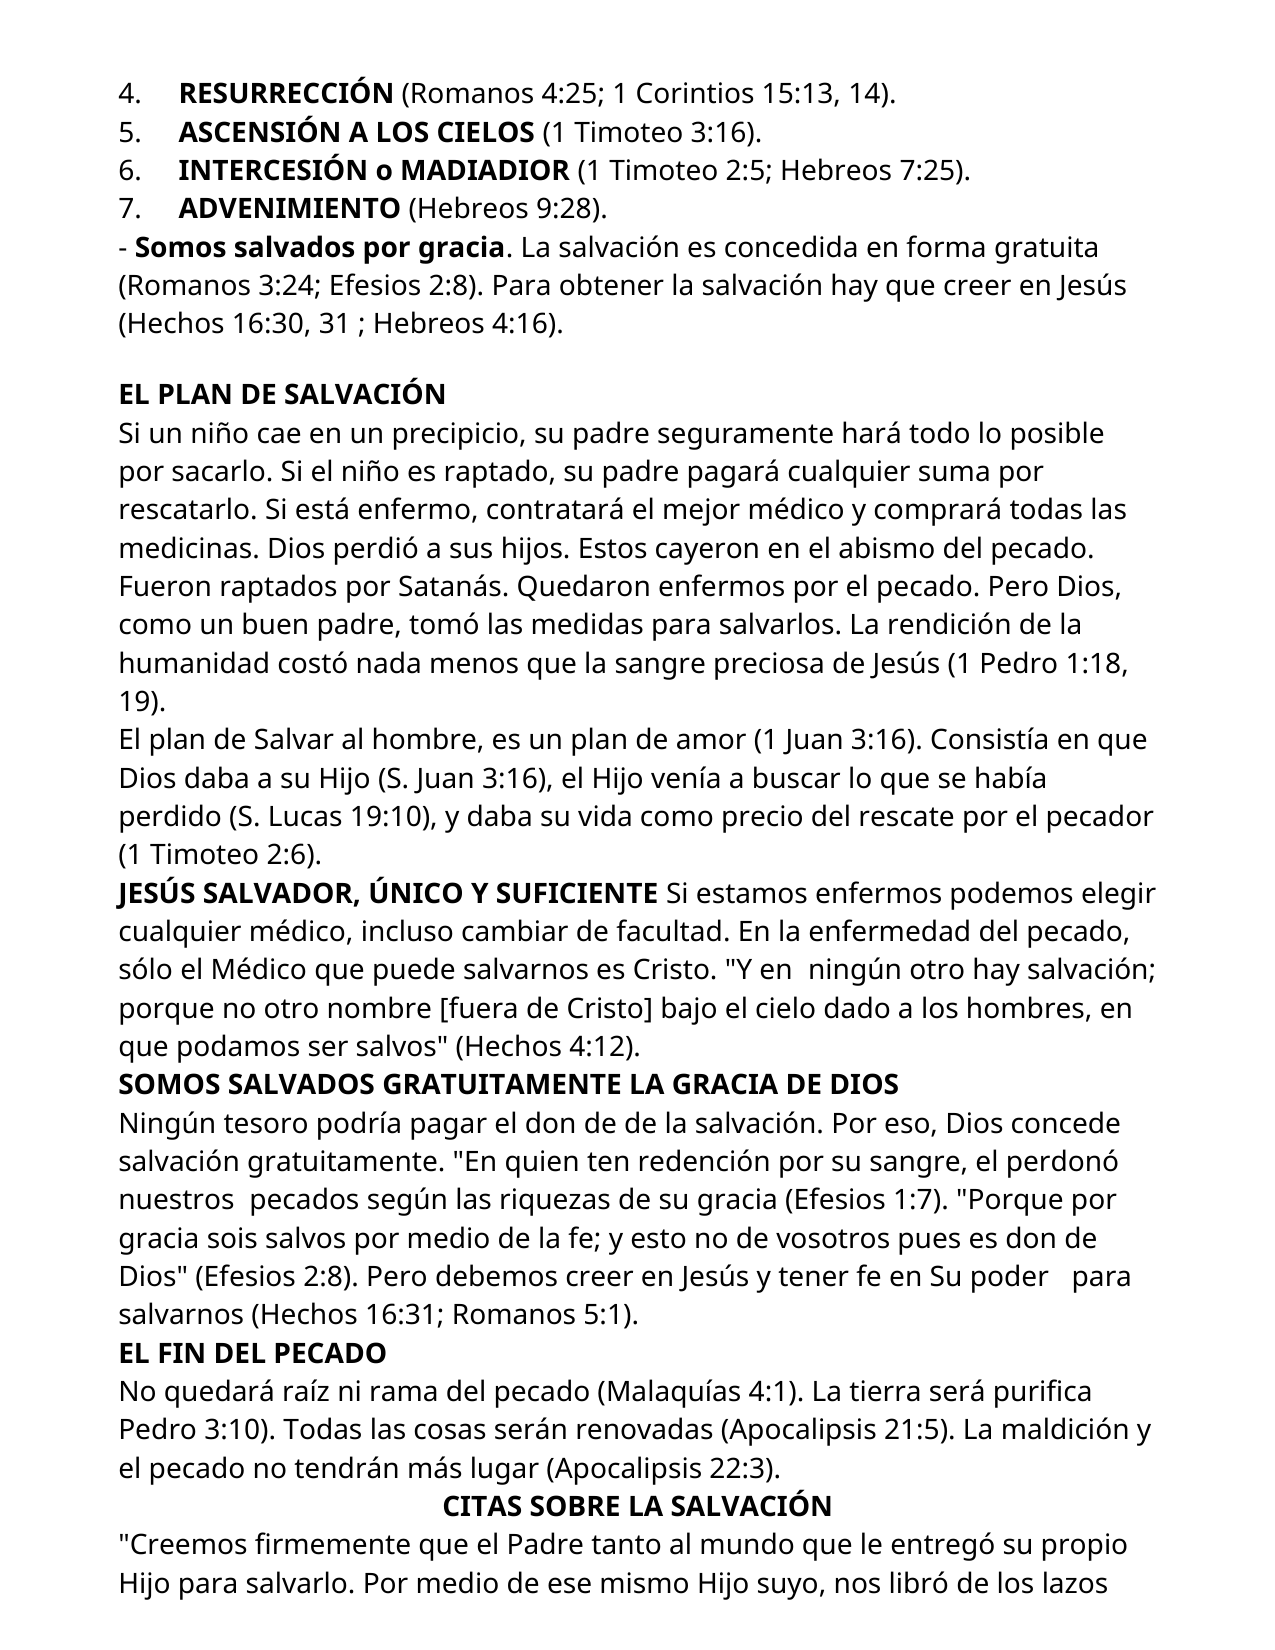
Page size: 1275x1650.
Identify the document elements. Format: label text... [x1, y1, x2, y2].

text EL FIN DEL PECADO [118, 1333, 1157, 1371]
text - Somos salvados por gracia. La salvación es concedida en forma gratuita (Romanos 3:24; Efesios 2:8). Para obtener la salvación hay que creer en Jesús (Hechos 16:30, 31 ; Hebreos 4:16). [118, 227, 1157, 374]
text 4. RESURRECCIÓN (Romanos 4:25; 1 Corintios 15:13, 14). [118, 74, 1157, 112]
text 6. INTERCESIÓN o MADIADIOR (1 Timoteo 2:5; Hebreos 7:25). [118, 151, 1157, 189]
text JESÚS SALVADOR, ÚNICO Y SUFICIENTE Si estamos enfermos podemos elegir cualquier médico, incluso cambiar de facultad. En la enfermedad del pecado, sólo el Médico que puede salvarnos es Cristo. "Y en ningún otro hay salvación; porque no otro nombre [fuera de Cristo] bajo el cielo dado a los hombres, en que podamos ser salvos" (Hechos 4:12). [118, 873, 1157, 1064]
text SOMOS SALVADOS GRATUITAMENTE LA GRACIA DE DIOS [118, 1064, 1157, 1103]
text 7. ADVENIMIENTO (Hebreos 9:28). [118, 189, 1157, 227]
text El plan de Salvar al hombre, es un plan de amor (1 Juan 3:16). Consistía en que Dios daba a su Hijo (S. Juan 3:16), el Hijo venía a buscar lo que se había perdido (S. Lucas 19:10), y daba su vida como precio del rescate por el pecador (1 Timoteo 2:6). [118, 719, 1157, 873]
text CITAS SOBRE LA SALVACIÓN [118, 1486, 1157, 1524]
text 5. ASCENSIÓN A LOS CIELOS (1 Timoteo 3:16). [118, 112, 1157, 151]
text EL PLAN DE SALVACIÓN Si un niño cae en un precipicio, su padre seguramente hará todo lo posible por sacarlo. Si el niño es raptado, su padre pagará cualquier suma por rescatarlo. Si está enfermo, contratará el mejor médico y comprará todas las medicinas. Dios perdió a sus hijos. Estos cayeron en el abismo del pecado. Fueron raptados por Satanás. Quedaron enfermos por el pecado. Pero Dios, como un buen padre, tomó las medidas para salvarlos. La rendición de la humanidad costó nada menos que la sangre preciosa de Jesús (1 Pedro 1:18, 19). [118, 374, 1157, 719]
text No quedará raíz ni rama del pecado (Malaquías 4:1). La tierra será purifica Pedro 3:10). Todas las cosas serán renovadas (Apocalipsis 21:5). La maldición y el pecado no tendrán más lugar (Apocalipsis 22:3). [118, 1371, 1157, 1486]
text Ningún tesoro podría pagar el don de de la salvación. Por eso, Dios concede salvación gratuitamente. "En quien ten redención por su sangre, el perdonó nuestros pecados según las riquezas de su gracia (Efesios 1:7). "Porque por gracia sois salvos por medio de la fe; y esto no de vosotros pues es don de Dios" (Efesios 2:8). Pero debemos creer en Jesús y tener fe en Su poder para salvarnos (Hechos 16:31; Romanos 5:1). [118, 1103, 1157, 1333]
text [118, 1524, 1157, 1601]
